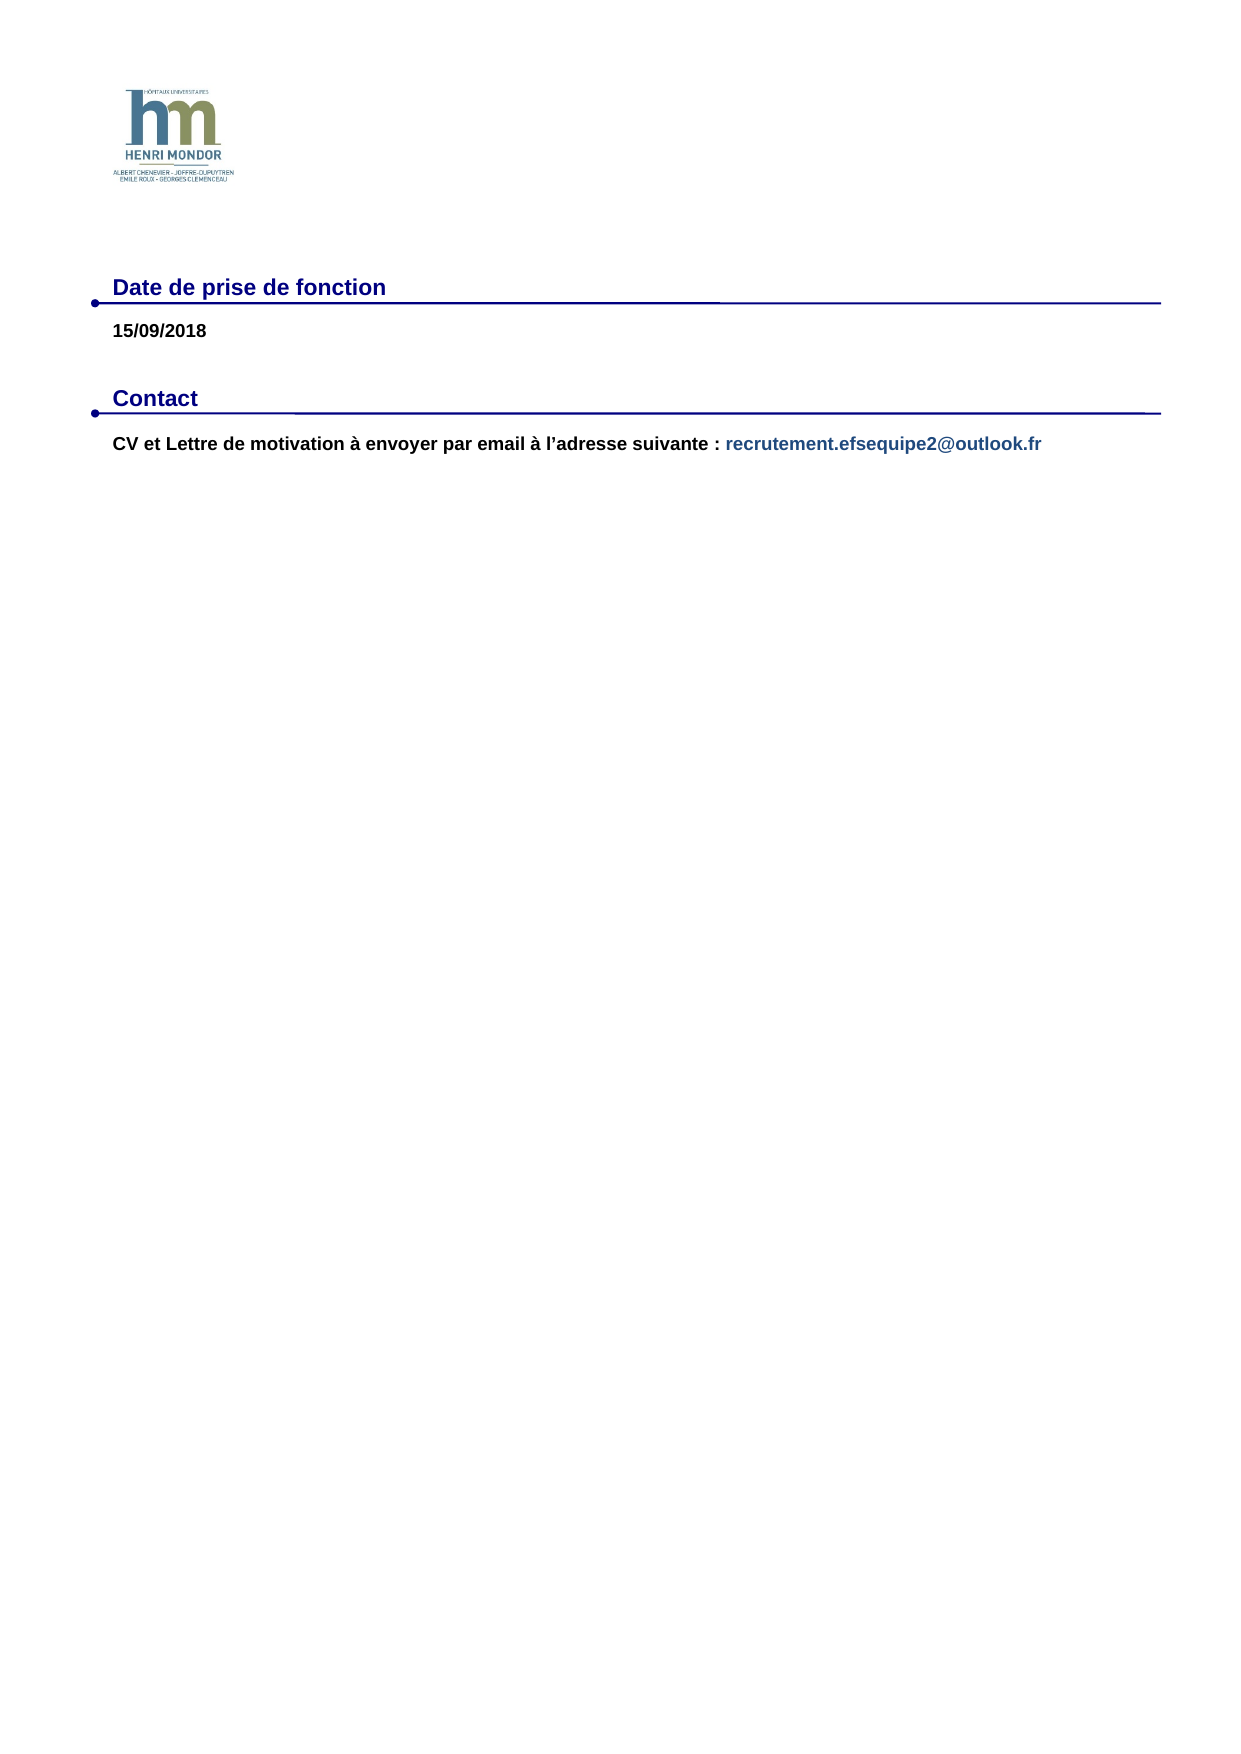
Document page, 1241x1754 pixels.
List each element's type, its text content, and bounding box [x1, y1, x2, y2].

text CV et Lettre de motivation à envoyer par email à l’adresse suivante : recrutement.efsequipe2@outlook.fr [112, 432, 1144, 454]
text Contact [112, 384, 1144, 411]
text Date de prise de fonction [112, 274, 1144, 301]
text 15/09/2018 [112, 320, 1144, 341]
picture [112, 73, 235, 196]
